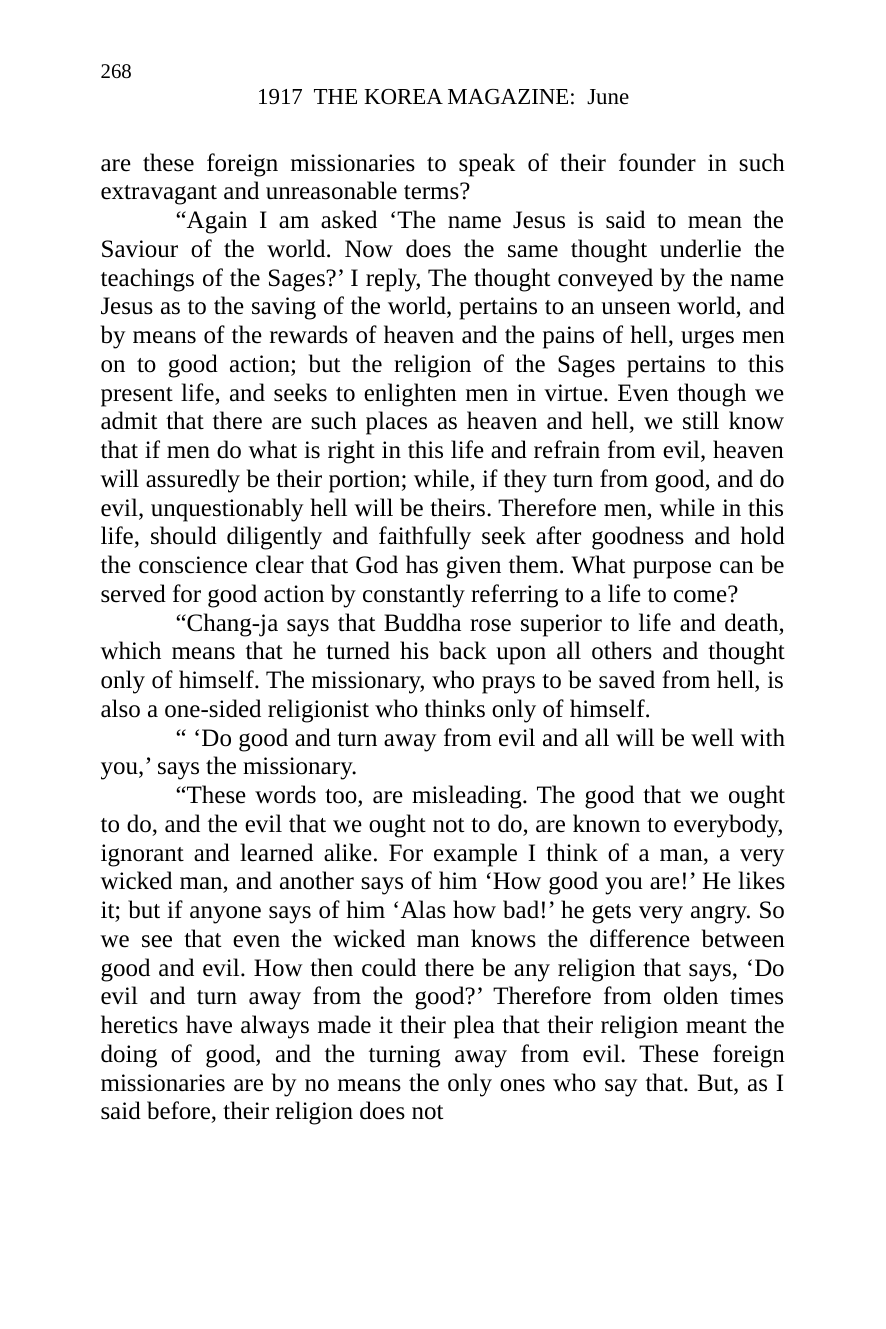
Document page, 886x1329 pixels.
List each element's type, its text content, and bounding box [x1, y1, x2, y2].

text “Chang-ja says that Buddha rose superior to life and death, which means that he turned his back upon all others and thought only of himself. The missionary, who prays to be saved from hell, is also a one-sided religionist who thinks only of himself. [100, 608, 786, 723]
text “Again I am asked ‘The name Jesus is said to mean the Saviour of the world. Now does the same thought underlie the teachings of the Sages?’ I reply, The thought conveyed by the name Jesus as to the saving of the world, pertains to an unseen world, and by means of the rewards of heaven and the pains of hell, urges men on to good action; but the religion of the Sages pertains to this present life, and seeks to enlighten men in virtue. Even though we admit that there are such places as heaven and hell, we still know that if men do what is right in this life and refrain from evil, heaven will assuredly be their portion; while, if they turn from good, and do evil, unquestionably hell will be theirs. Therefore men, while in this life, should diligently and faithfully seek after goodness and hold the conscience clear that God has given them. What purpose can be served for good action by constantly referring to a life to come? [100, 205, 786, 608]
text are these foreign missionaries to speak of their founder in such extravagant and unreasonable terms? [100, 148, 786, 205]
text “ ‘Do good and turn away from evil and all will be well with you,’ says the missionary. [100, 723, 786, 780]
text “These words too, are misleading. The good that we ought to do, and the evil that we ought not to do, are known to everybody, ignorant and learned alike. For example I think of a man, a very wicked man, and another says of him ‘How good you are!’ He likes it; but if anyone says of him ‘Alas how bad!’ he gets very angry. So we see that even the wicked man knows the difference between good and evil. How then could there be any religion that says, ‘Do evil and turn away from the good?’ Therefore from olden times heretics have always made it their plea that their religion meant the doing of good, and the turning away from evil. These foreign missionaries are by no means the only ones who say that. But, as I said before, their religion does not [100, 780, 786, 1125]
